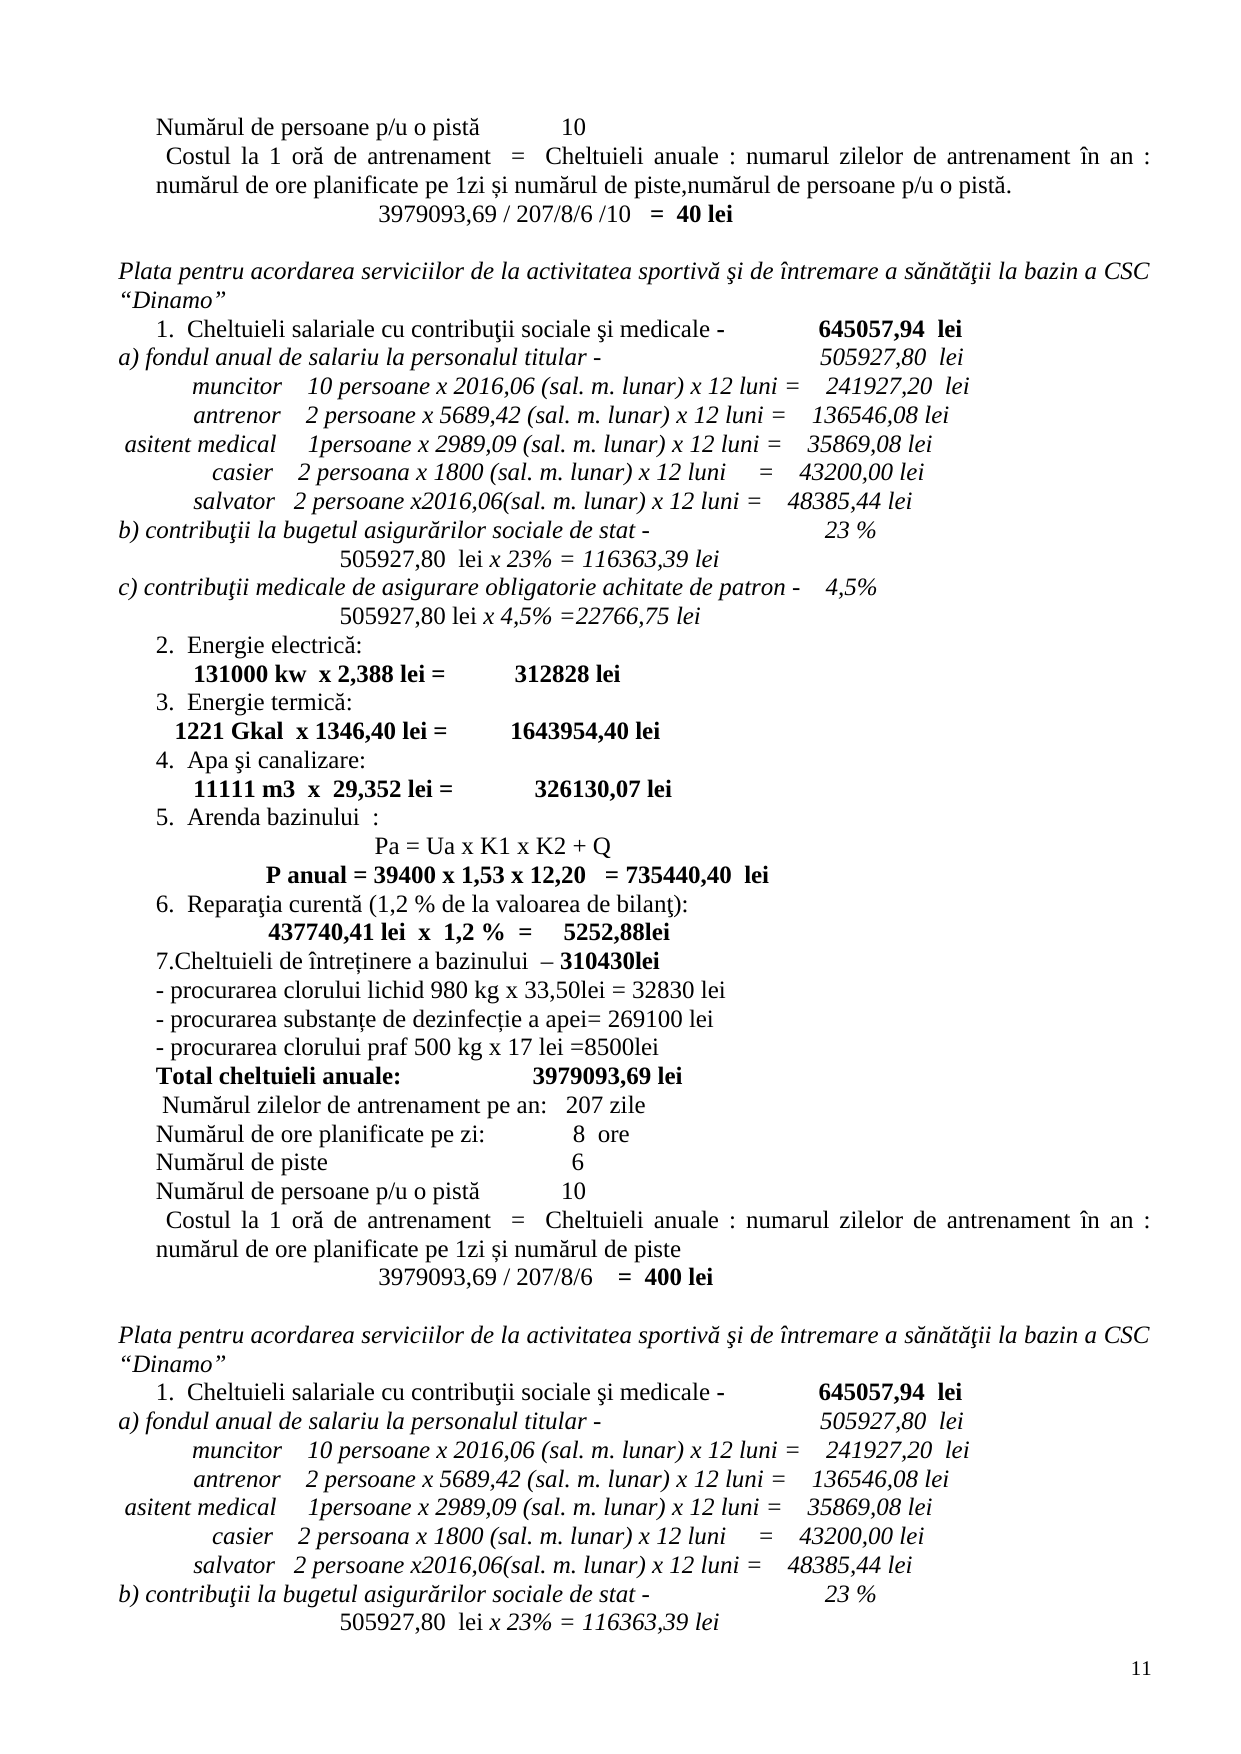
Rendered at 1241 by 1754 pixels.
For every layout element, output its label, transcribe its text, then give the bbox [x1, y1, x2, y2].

text Plata pentru acordarea serviciilor de la activitatea sportivă şi de întremare a sănătăţii la bazin a CSC “Dinamo” [118, 1320, 1152, 1377]
text - procurarea clorului lichid 980 kg x 33,50lei = 32830 lei [156, 975, 1152, 1004]
text casier 2 persoana x 1800 (sal. m. lunar) x 12 luni = 43200,00 lei [118, 1521, 1152, 1550]
text c) contribuţii medicale de asigurare obligatorie achitate de patron - 4,5% [118, 572, 1152, 601]
text asitent medical 1persoane x 2989,09 (sal. m. lunar) x 12 luni = 35869,08 lei [118, 429, 1152, 457]
text 3979093,69 / 207/8/6 = 400 lei [156, 1262, 1152, 1291]
text 4. Apa şi canalizare: [156, 745, 1152, 774]
text a) fondul anual de salariu la personalul titular - 505927,80 lei [118, 342, 1152, 371]
text P anual = 39400 x 1,53 x 12,20 = 735440,40 lei [156, 860, 1152, 889]
text Plata pentru acordarea serviciilor de la activitatea sportivă şi de întremare a sănătăţii la bazin a CSC “Dinamo” [118, 256, 1152, 314]
text 6. Reparaţia curentă (1,2 % de la valoarea de bilanţ): [156, 889, 1152, 917]
text Pa = Ua x K1 x K2 + Q [156, 831, 1152, 860]
text asitent medical 1persoane x 2989,09 (sal. m. lunar) x 12 luni = 35869,08 lei [118, 1492, 1152, 1521]
text 505927,80 lei x 4,5% =22766,75 lei [118, 601, 1152, 630]
text Costul la 1 oră de antrenament = Cheltuieli anuale : numarul zilelor de antrenament în an : numărul de ore planificate pe 1zi și numărul de piste,numărul de persoane p/u o pistă. [156, 141, 1152, 199]
text b) contribuţii la bugetul asigurărilor sociale de stat - 23 % [118, 1579, 1152, 1607]
text 505927,80 lei x 23% = 116363,39 lei [118, 1607, 1152, 1636]
text antrenor 2 persoane x 5689,42 (sal. m. lunar) x 12 luni = 136546,08 lei [118, 400, 1152, 429]
text muncitor 10 persoane x 2016,06 (sal. m. lunar) x 12 luni = 241927,20 lei [118, 1435, 1152, 1464]
text casier 2 persoana x 1800 (sal. m. lunar) x 12 luni = 43200,00 lei [118, 457, 1152, 486]
text Total cheltuieli anuale: 3979093,69 lei [156, 1061, 1152, 1090]
text Numărul de piste 6 [156, 1147, 1152, 1176]
text 1. Cheltuieli salariale cu contribuţii sociale şi medicale - 645057,94 lei [156, 314, 1152, 342]
text 131000 kw x 2,388 lei = 312828 lei [193, 659, 1152, 687]
text 11111 m3 x 29,352 lei = 326130,07 lei [193, 774, 1152, 802]
text - procurarea clorului praf 500 kg x 17 lei =8500lei [156, 1032, 1152, 1061]
text 2. Energie electrică: [156, 630, 1152, 659]
text 7.Cheltuieli de întreținere a bazinului – 310430lei [156, 946, 1152, 975]
text 1. Cheltuieli salariale cu contribuţii sociale şi medicale - 645057,94 lei [156, 1377, 1152, 1406]
text Numărul de ore planificate pe zi: 8 ore [156, 1119, 1152, 1147]
text 437740,41 lei x 1,2 % = 5252,88lei [156, 917, 1152, 946]
text - procurarea substanțe de dezinfecție a apei= 269100 lei [156, 1004, 1152, 1032]
text Numărul de persoane p/u o pistă 10 [156, 1176, 1152, 1205]
text 3979093,69 / 207/8/6 /10 = 40 lei [156, 199, 1152, 227]
text a) fondul anual de salariu la personalul titular - 505927,80 lei [118, 1406, 1152, 1435]
text 1221 Gkal x 1346,40 lei = 1643954,40 lei [118, 716, 1152, 745]
text b) contribuţii la bugetul asigurărilor sociale de stat - 23 % [118, 515, 1152, 544]
text salvator 2 persoane x2016,06(sal. m. lunar) x 12 luni = 48385,44 lei [118, 486, 1152, 515]
text 5. Arenda bazinului : [156, 802, 1152, 831]
text Numărul zilelor de antrenament pe an: 207 zile [156, 1090, 1152, 1119]
text antrenor 2 persoane x 5689,42 (sal. m. lunar) x 12 luni = 136546,08 lei [118, 1464, 1152, 1492]
text muncitor 10 persoane x 2016,06 (sal. m. lunar) x 12 luni = 241927,20 lei [118, 371, 1152, 400]
text Costul la 1 oră de antrenament = Cheltuieli anuale : numarul zilelor de antrenament în an : numărul de ore planificate pe 1zi și numărul de piste [156, 1205, 1152, 1262]
text 505927,80 lei x 23% = 116363,39 lei [118, 544, 1152, 572]
text Numărul de persoane p/u o pistă 10 [156, 112, 1152, 141]
text 3. Energie termică: [156, 687, 1152, 716]
text salvator 2 persoane x2016,06(sal. m. lunar) x 12 luni = 48385,44 lei [118, 1550, 1152, 1579]
